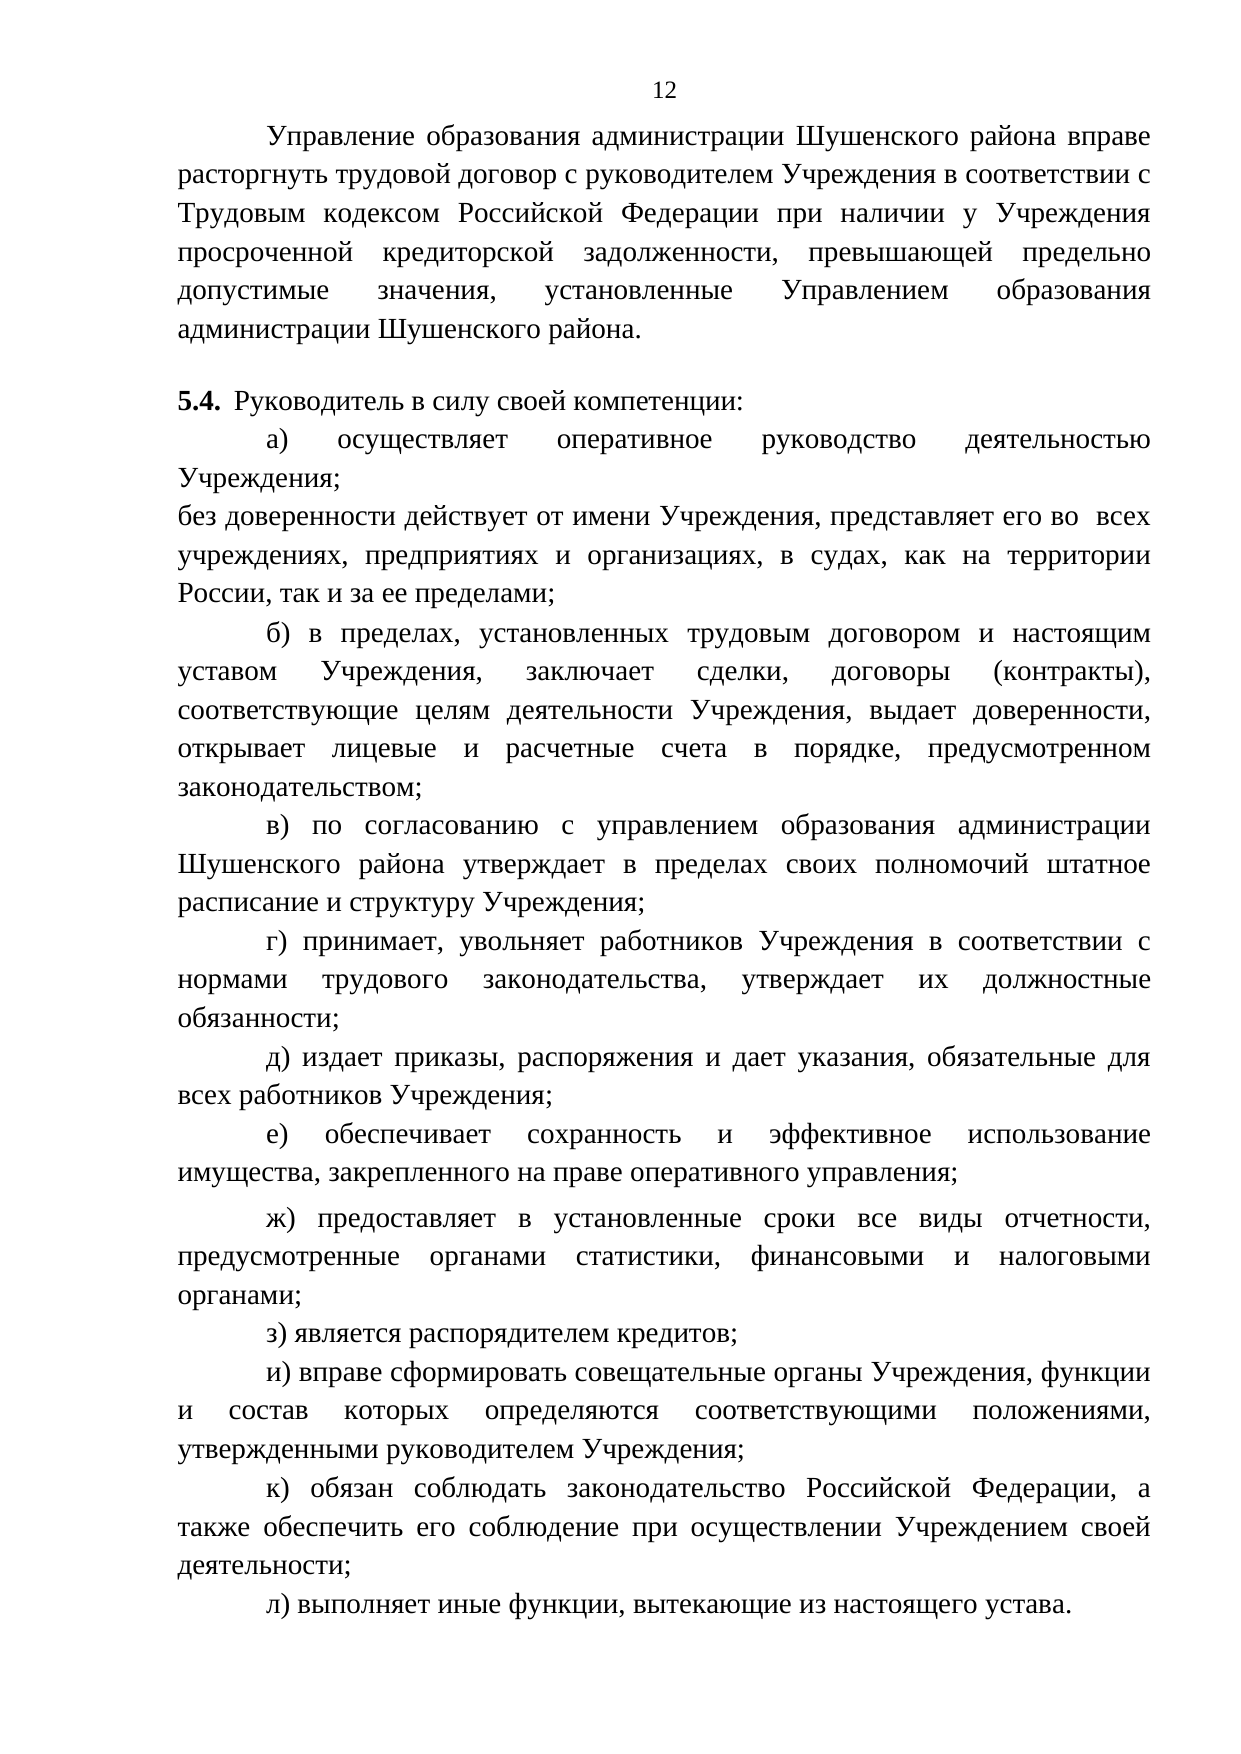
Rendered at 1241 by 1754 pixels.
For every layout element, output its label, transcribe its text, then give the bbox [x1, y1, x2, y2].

text ж) предоставляет в установленные сроки все виды отчетности, предусмотренные органами статистики, финансовыми и налоговыми органами; [177, 1200, 1152, 1310]
text и) вправе сформировать совещательные органы Учреждения, функции и состав которых определяются соответствующими положениями, утвержденными руководителем Учреждения; [177, 1354, 1152, 1464]
text е) обеспечивает сохранность и эффективное использование имущества, закрепленного на праве оперативного управления; [177, 1116, 1152, 1188]
text а) осуществляет оперативное руководство деятельностью Учреждения; без доверенности действует от имени Учреждения, представляет его во всех учреждениях, предприятиях и организациях, в судах, как на территории России, так и за ее пределами; [177, 421, 1152, 609]
text д) издает приказы, распоряжения и дает указания, обязательные для всех работников Учреждения; [177, 1039, 1152, 1111]
text Управление образования администрации Шушенского района вправе расторгнуть трудовой договор с руководителем Учреждения в соответствии с Трудовым кодексом Российской Федерации при наличии у Учреждения просроченной кредиторской задолженности, превышающей предельно допустимые значения, установленные Управлением образования администрации Шушенского района. [177, 118, 1152, 344]
text в) по согласованию с управлением образования администрации Шушенского района утверждает в пределах своих полномочий штатное расписание и структуру Учреждения; [177, 807, 1152, 918]
text л) выполняет иные функции, вытекающие из настоящего устава. [177, 1586, 1152, 1619]
text б) в пределах, установленных трудовым договором и настоящим уставом Учреждения, заключает сделки, договоры (контракты), соответствующие целям деятельности Учреждения, выдает доверенности, открывает лицевые и расчетные счета в порядке, предусмотренном законодательством; [177, 615, 1152, 802]
text к) обязан соблюдать законодательство Российской Федерации, а также обеспечить его соблюдение при осуществлении Учреждением своей деятельности; [177, 1470, 1152, 1581]
text 5.4. Руководитель в силу своей компетенции: [177, 383, 1152, 416]
text г) принимает, увольняет работников Учреждения в соответствии с нормами трудового законодательства, утверждает их должностные обязанности; [177, 923, 1152, 1034]
text з) является распорядителем кредитов; [177, 1315, 1152, 1349]
